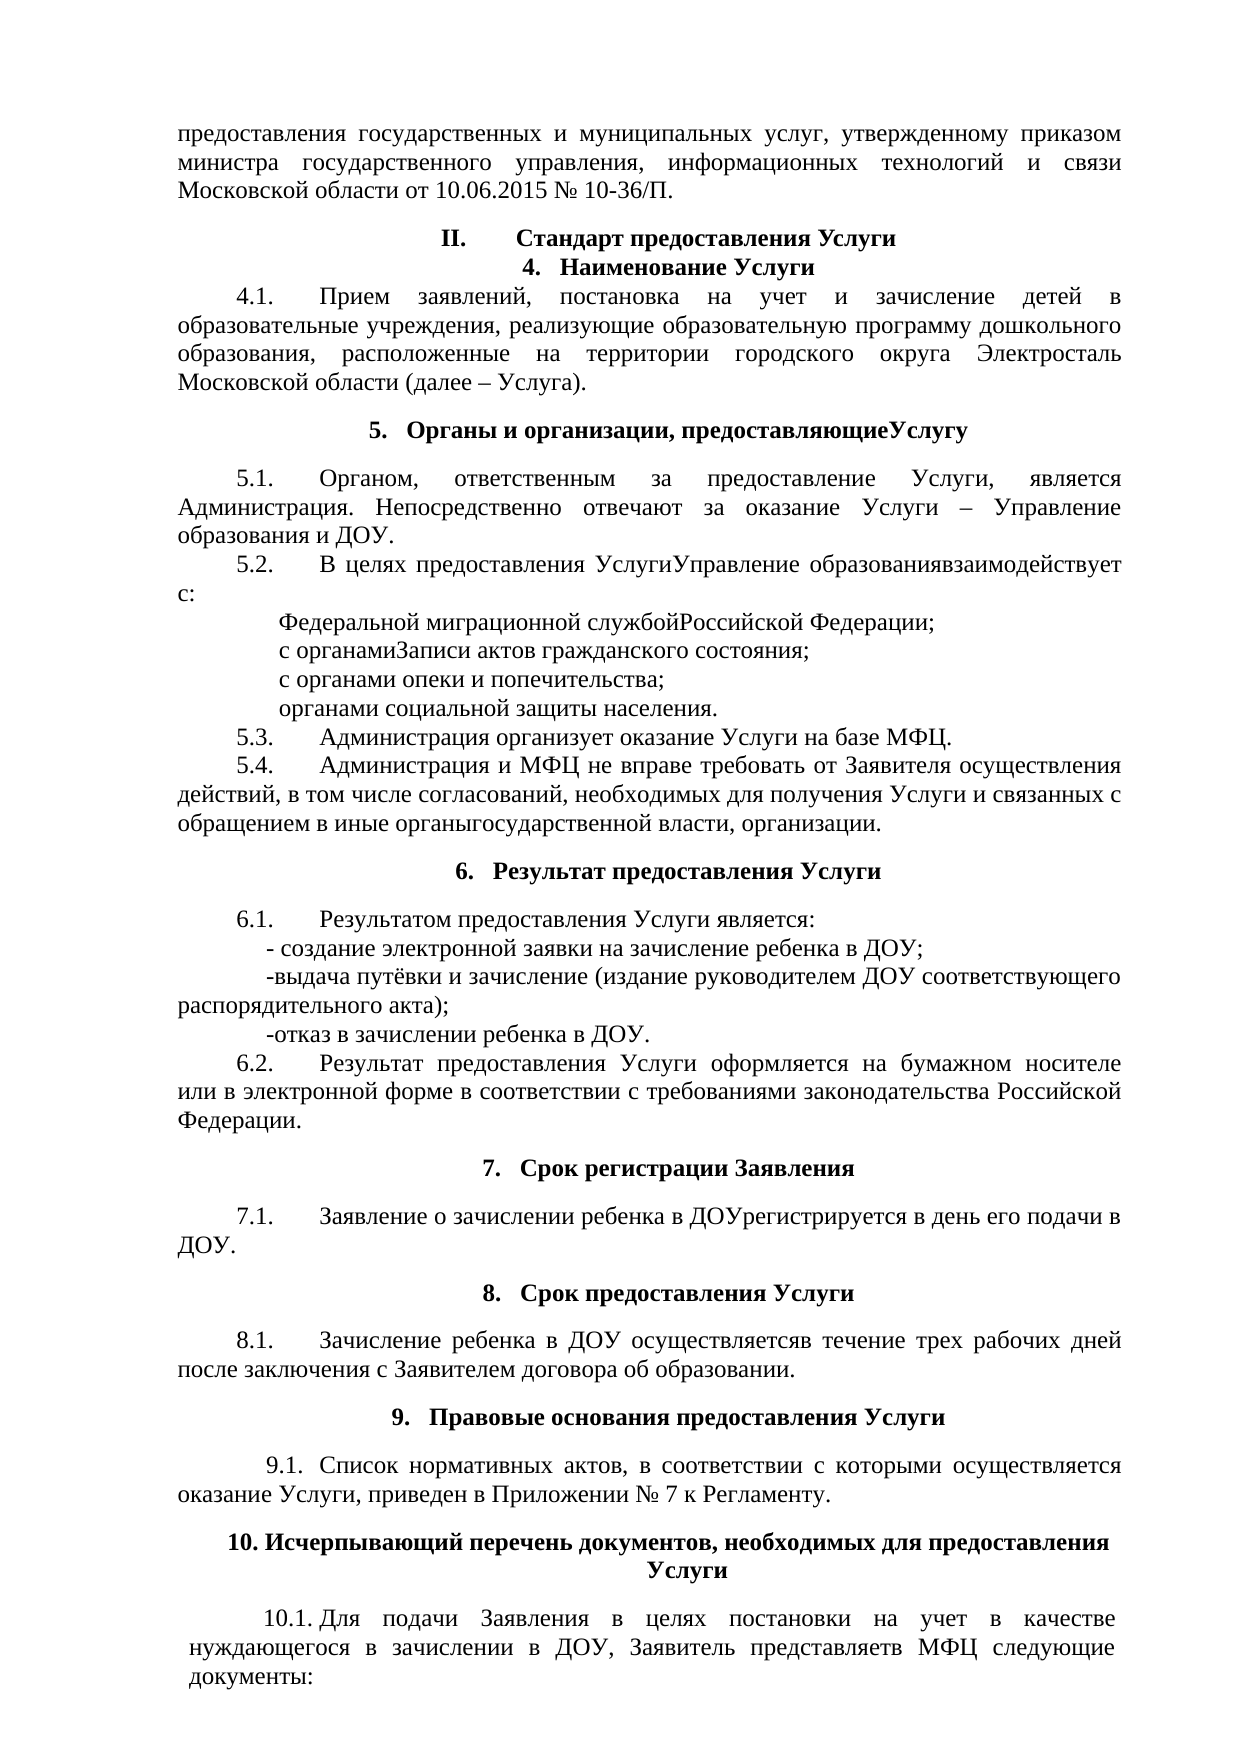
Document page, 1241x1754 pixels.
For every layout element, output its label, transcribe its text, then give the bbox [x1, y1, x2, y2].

list Заявление о зачислении ребенка в ДОУрегистрируется в день его подачи в ДОУ. [177, 1201, 1122, 1258]
list Наименование Услуги [215, 252, 1122, 281]
list Исчерпывающий перечень документов, необходимых для предоставления Услуги [215, 1527, 1122, 1584]
text с органамиЗаписи актов гражданского состояния; [279, 636, 1122, 664]
list Администрация и МФЦ не вправе требовать от Заявителя осуществления действий, в том числе согласований, необходимых для получения Услуги и связанных с обращением в иные органыгосударственной власти, организации. [177, 751, 1122, 837]
list Органом, ответственным за предоставление Услуги, является Администрация. Непосредственно отвечают за оказание Услуги – Управление образования и ДОУ. [177, 463, 1122, 549]
text Федеральной миграционной службойРоссийской Федерации; [266, 607, 1122, 636]
list В целях предоставления УслугиУправление образованиявзаимодействует с: [177, 549, 1122, 607]
list Органы и организации, предоставляющиеУслугу [215, 415, 1122, 444]
list Результатом предоставления Услуги является: [177, 904, 1122, 933]
list Для подачи Заявления в целях постановки на учет в качестве нуждающегося в зачислении в ДОУ, Заявитель представляетв МФЦ следующие документы: [189, 1603, 1116, 1690]
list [177, 118, 1122, 204]
list -выдача путёвки и зачисление (издание руководителем ДОУ соответствующего распорядительного акта); [177, 961, 1122, 1019]
list Зачисление ребенка в ДОУ осуществляетсяв течение трех рабочих дней после заключения с Заявителем договора об образовании. [177, 1326, 1122, 1383]
list Результат предоставления Услуги оформляется на бумажном носителе или в электронной форме в соответствии с требованиями законодательства Российской Федерации. [177, 1048, 1122, 1134]
text с органами опеки и попечительства; [279, 664, 1122, 693]
list Срок предоставления Услуги [215, 1278, 1122, 1306]
list - создание электронной заявки на зачисление ребенка в ДОУ; [177, 933, 1122, 961]
list Стандарт предоставления Услуги [215, 223, 1122, 252]
list Администрация организует оказание Услуги на базе МФЦ. [177, 722, 1122, 751]
list -отказ в зачислении ребенка в ДОУ. [177, 1019, 1122, 1048]
list Результат предоставления Услуги [215, 856, 1122, 885]
list Срок регистрации Заявления [215, 1153, 1122, 1182]
list Правовые основания предоставления Услуги [215, 1402, 1122, 1431]
list Список нормативных актов, в соответствии с которыми осуществляется оказание Услуги, приведен в Приложении № 7 к Регламенту. [177, 1450, 1122, 1508]
list Прием заявлений, постановка на учет и зачисление детей в образовательные учреждения, реализующие образовательную программу дошкольного образования, расположенные на территории городского округа Электросталь Московской области (далее – Услуга). [177, 281, 1122, 396]
text органами социальной защиты населения. [279, 693, 1122, 722]
